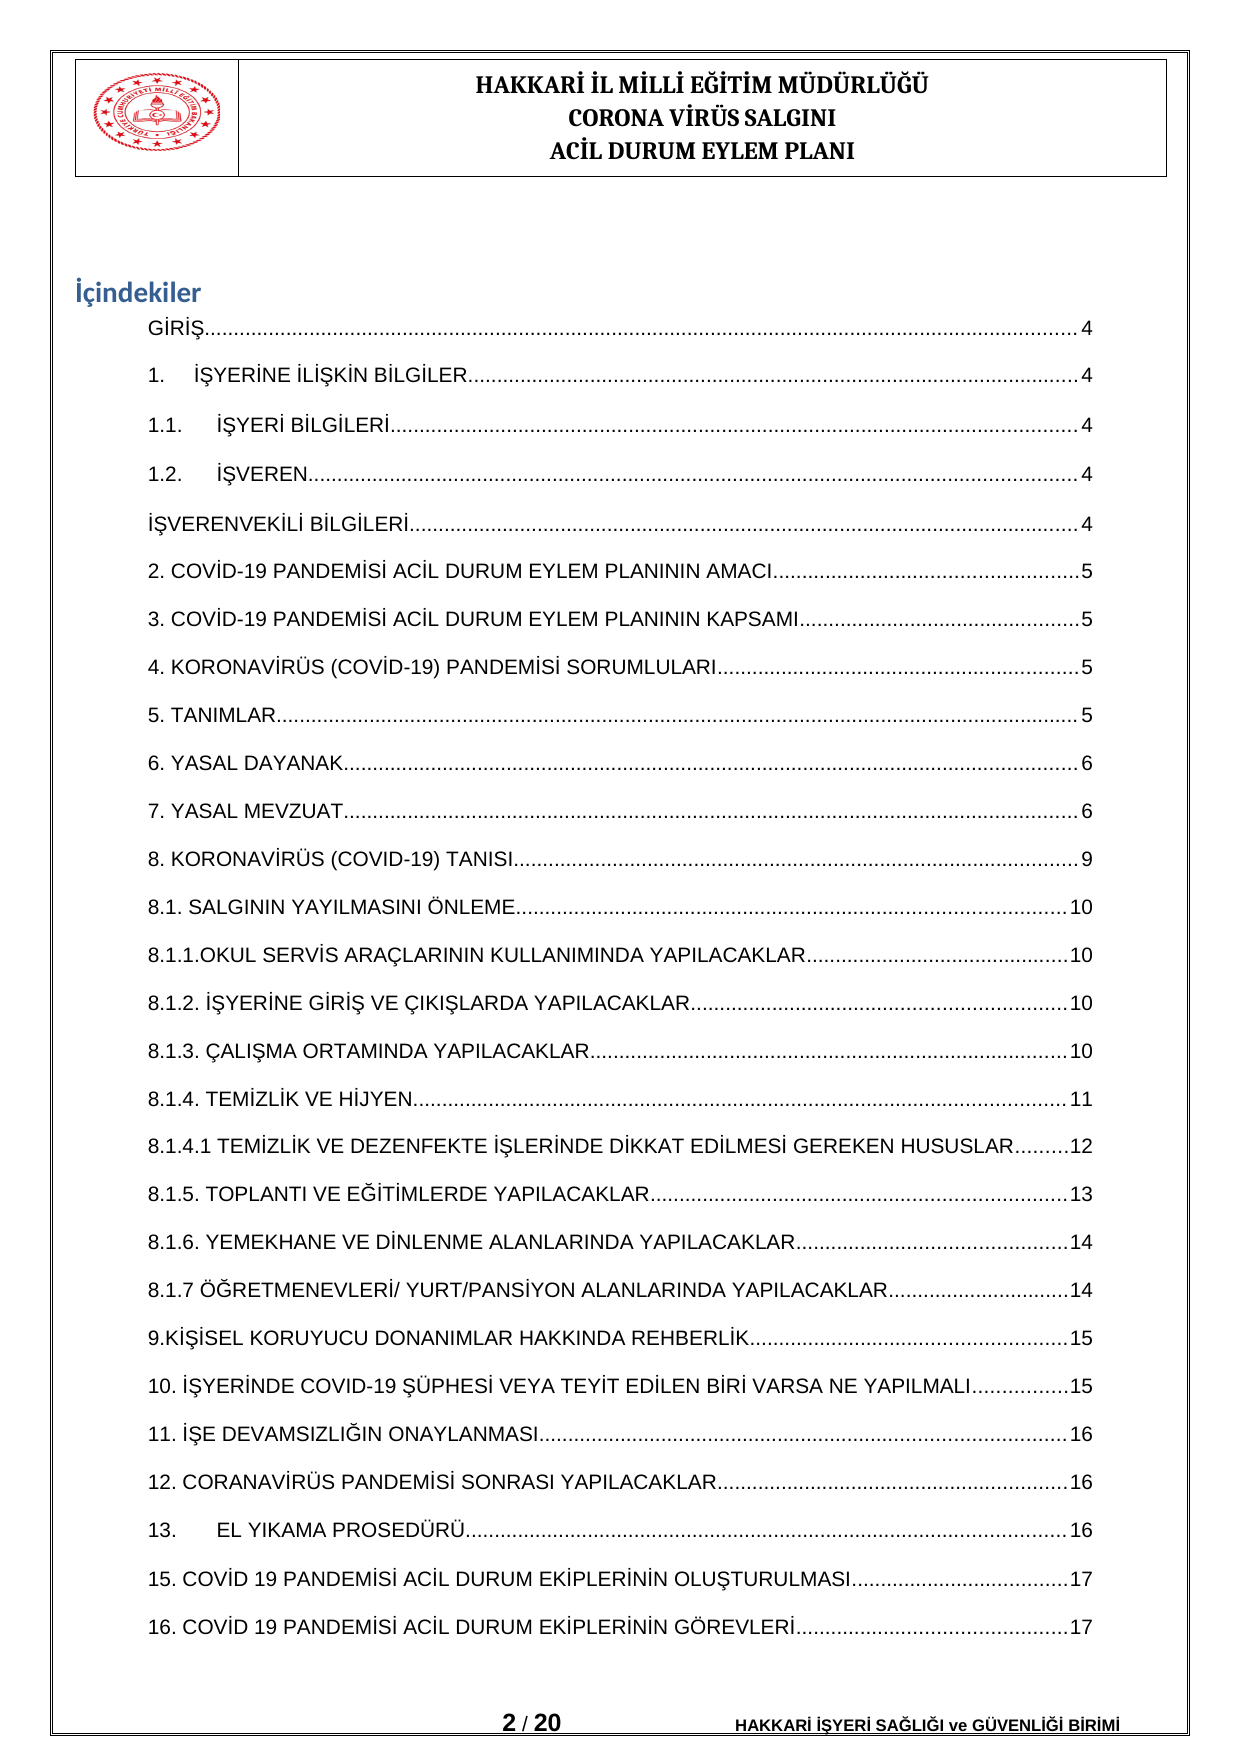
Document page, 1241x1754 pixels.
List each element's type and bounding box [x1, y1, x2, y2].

picture [93, 73, 220, 151]
